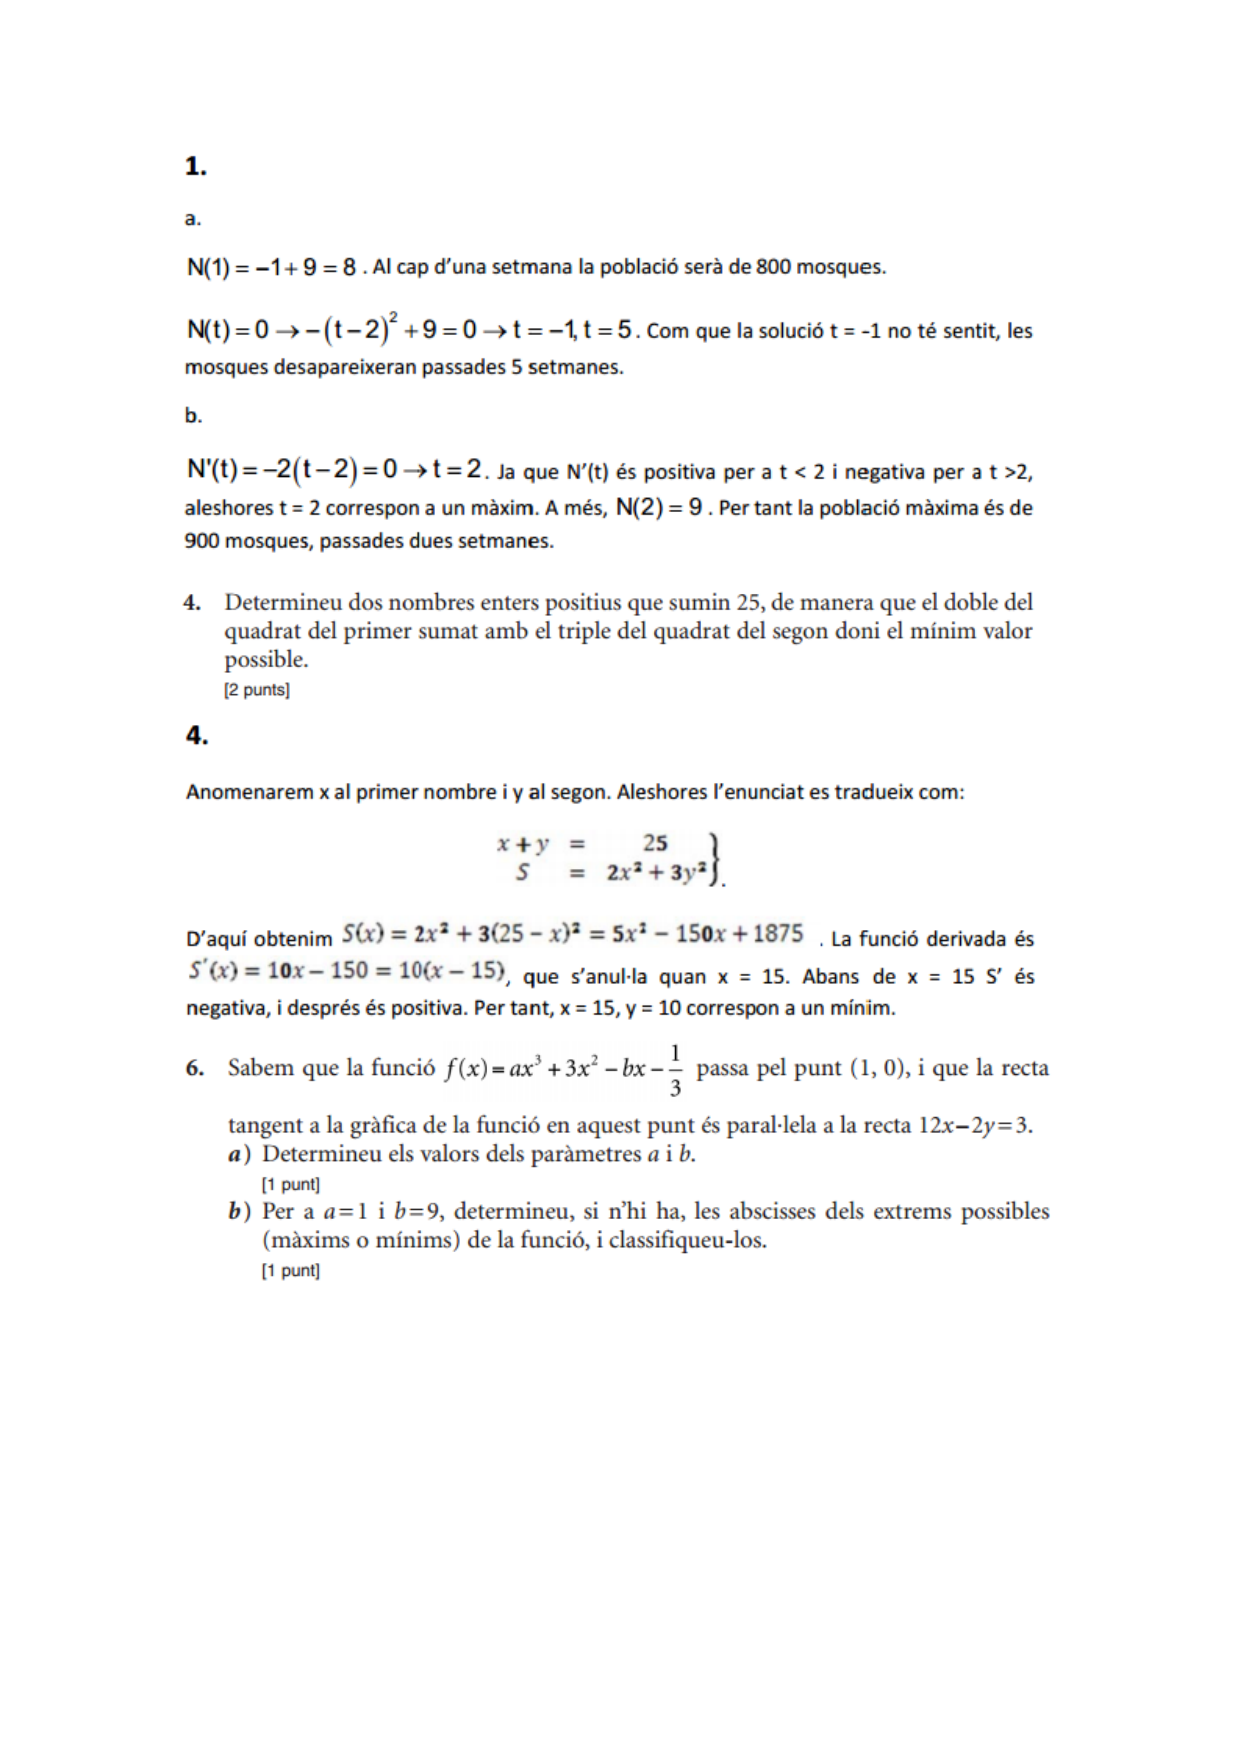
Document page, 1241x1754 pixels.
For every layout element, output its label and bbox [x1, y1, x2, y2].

picture [177, 583, 1063, 707]
picture [177, 1041, 1063, 1285]
picture [177, 147, 1043, 559]
picture [177, 710, 1046, 1037]
